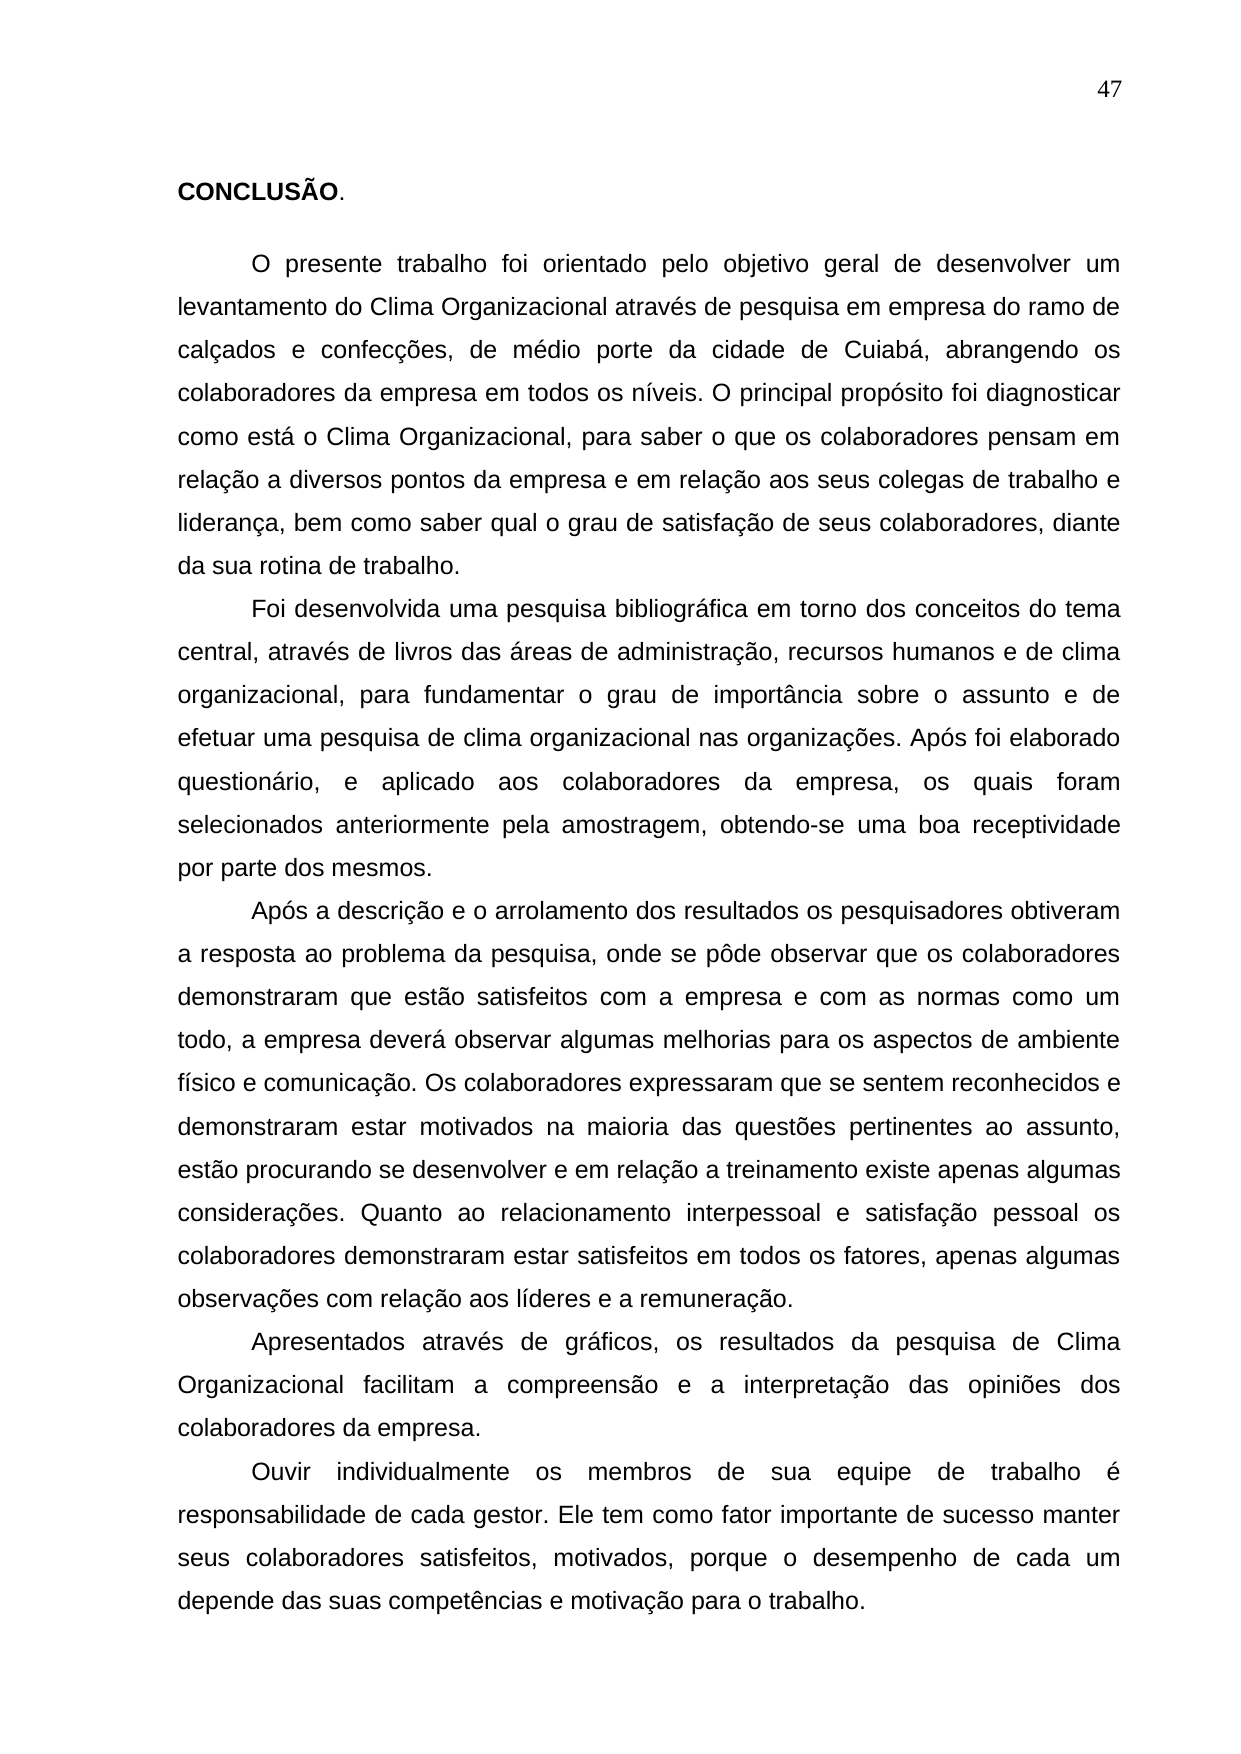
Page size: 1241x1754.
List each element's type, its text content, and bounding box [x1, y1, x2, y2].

text Apresentados através de gráficos, os resultados da pesquisa de Clima Organizacional facilitam a compreensão e a interpretação das opiniões dos colaboradores da empresa. [177, 1327, 1122, 1442]
text O presente trabalho foi orientado pelo objetivo geral de desenvolver um levantamento do Clima Organizacional através de pesquisa em empresa do ramo de calçados e confecções, de médio porte da cidade de Cuiabá, abrangendo os colaboradores da empresa em todos os níveis. O principal propósito foi diagnosticar como está o Clima Organizacional, para saber o que os colaboradores pensam em relação a diversos pontos da empresa e em relação aos seus colegas de trabalho e liderança, bem como saber qual o grau de satisfação de seus colaboradores, diante da sua rotina de trabalho. [177, 249, 1122, 580]
text Foi desenvolvida uma pesquisa bibliográfica em torno dos conceitos do tema central, através de livros das áreas de administração, recursos humanos e de clima organizacional, para fundamentar o grau de importância sobre o assunto e de efetuar uma pesquisa de clima organizacional nas organizações. Após foi elaborado questionário, e aplicado aos colaboradores da empresa, os quais foram selecionados anteriormente pela amostragem, obtendo-se uma boa receptividade por parte dos mesmos. [177, 594, 1122, 882]
text Ouvir individualmente os membros de sua equipe de trabalho é responsabilidade de cada gestor. Ele tem como fator importante de sucesso manter seus colaboradores satisfeitos, motivados, porque o desempenho de cada um depende das suas competências e motivação para o trabalho. [177, 1457, 1122, 1615]
text CONCLUSÃO. [177, 177, 1122, 206]
text Após a descrição e o arrolamento dos resultados os pesquisadores obtiveram a resposta ao problema da pesquisa, onde se pôde observar que os colaboradores demonstraram que estão satisfeitos com a empresa e com as normas como um todo, a empresa deverá observar algumas melhorias para os aspectos de ambiente físico e comunicação. Os colaboradores expressaram que se sentem reconhecidos e demonstraram estar motivados na maioria das questões pertinentes ao assunto, estão procurando se desenvolver e em relação a treinamento existe apenas algumas considerações. Quanto ao relacionamento interpessoal e satisfação pessoal os colaboradores demonstraram estar satisfeitos em todos os fatores, apenas algumas observações com relação aos líderes e a remuneração. [177, 896, 1122, 1313]
